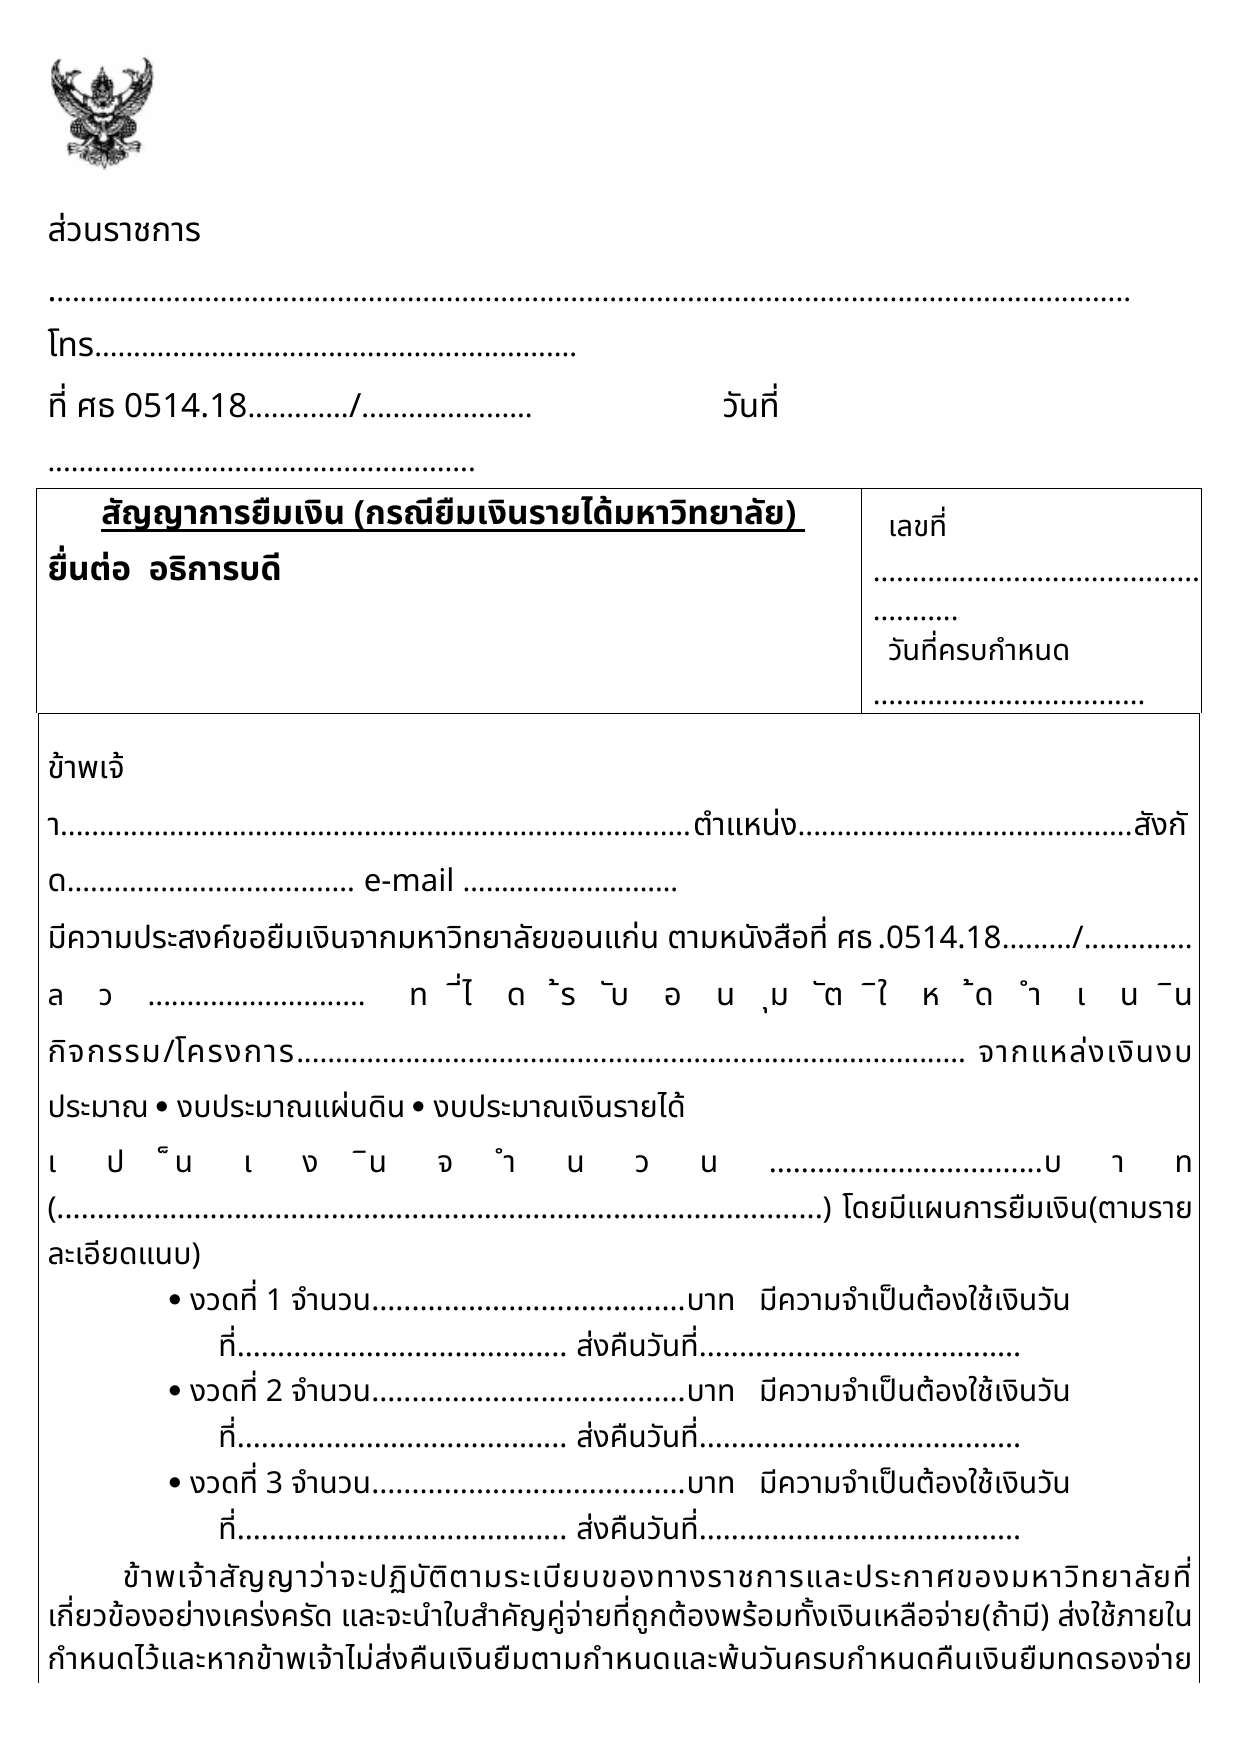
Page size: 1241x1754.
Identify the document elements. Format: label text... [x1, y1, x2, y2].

text งวดที่ 1 จำนวน.......................................บาท มีความจำเป็นต้องใช้เงินวันที่......................................... ส่งคืนวันที่........................................ งวดที่ 2 จำนวน.......................................บาท มีความจำเป็นต้องใช้เงินวันที่......................................... ส่งคืนวันที่........................................ [47, 1278, 1193, 1461]
text มีความประสงค์ขอยืมเงินจากมหาวิทยาลัยขอนแก่น ตามหนังสือที่ ศธ.0514.18........./.............. ลว............................ ที่ได้รับอนุมัติให้ดำเนินกิจกรรม/โครงการ...................................................................................... จากแหล่งเงินงบประมาณ งบประมาณแผ่นดิน งบประมาณเงินรายได้ [39, 912, 1199, 1131]
text ที่ ศธ 0514.18............./...................... วันที่ ....................................................... [47, 381, 1193, 480]
text เป็นเงินจำนวน..................................บาท (...............................................................................................) โดยมีแผนการยืมเงิน(ตามรายละเอียดแนบ) [39, 1137, 1199, 1278]
table_cell ยื่นต่อ อธิการบดี [37, 545, 861, 713]
table_header เลขที่ ..................................................... วันที่ครบกำหนด ................................... [862, 489, 1201, 713]
text ข้าพเจ้า.................................................................................ตำแหน่ง...........................................สังกัด..................................... e-mail ………..……..……… [39, 742, 1199, 906]
text งวดที่ 3 จำนวน.......................................บาท มีความจำเป็นต้องใช้เงินวันที่......................................... ส่งคืนวันที่........................................ [47, 1461, 1193, 1553]
table_header สัญญาการยืมเงิน (กรณียืมเงินรายได้มหาวิทยาลัย) [37, 489, 861, 544]
text ส่วนราชการ ........................................................................................................................................... โทร.............................................................. [47, 206, 1193, 371]
